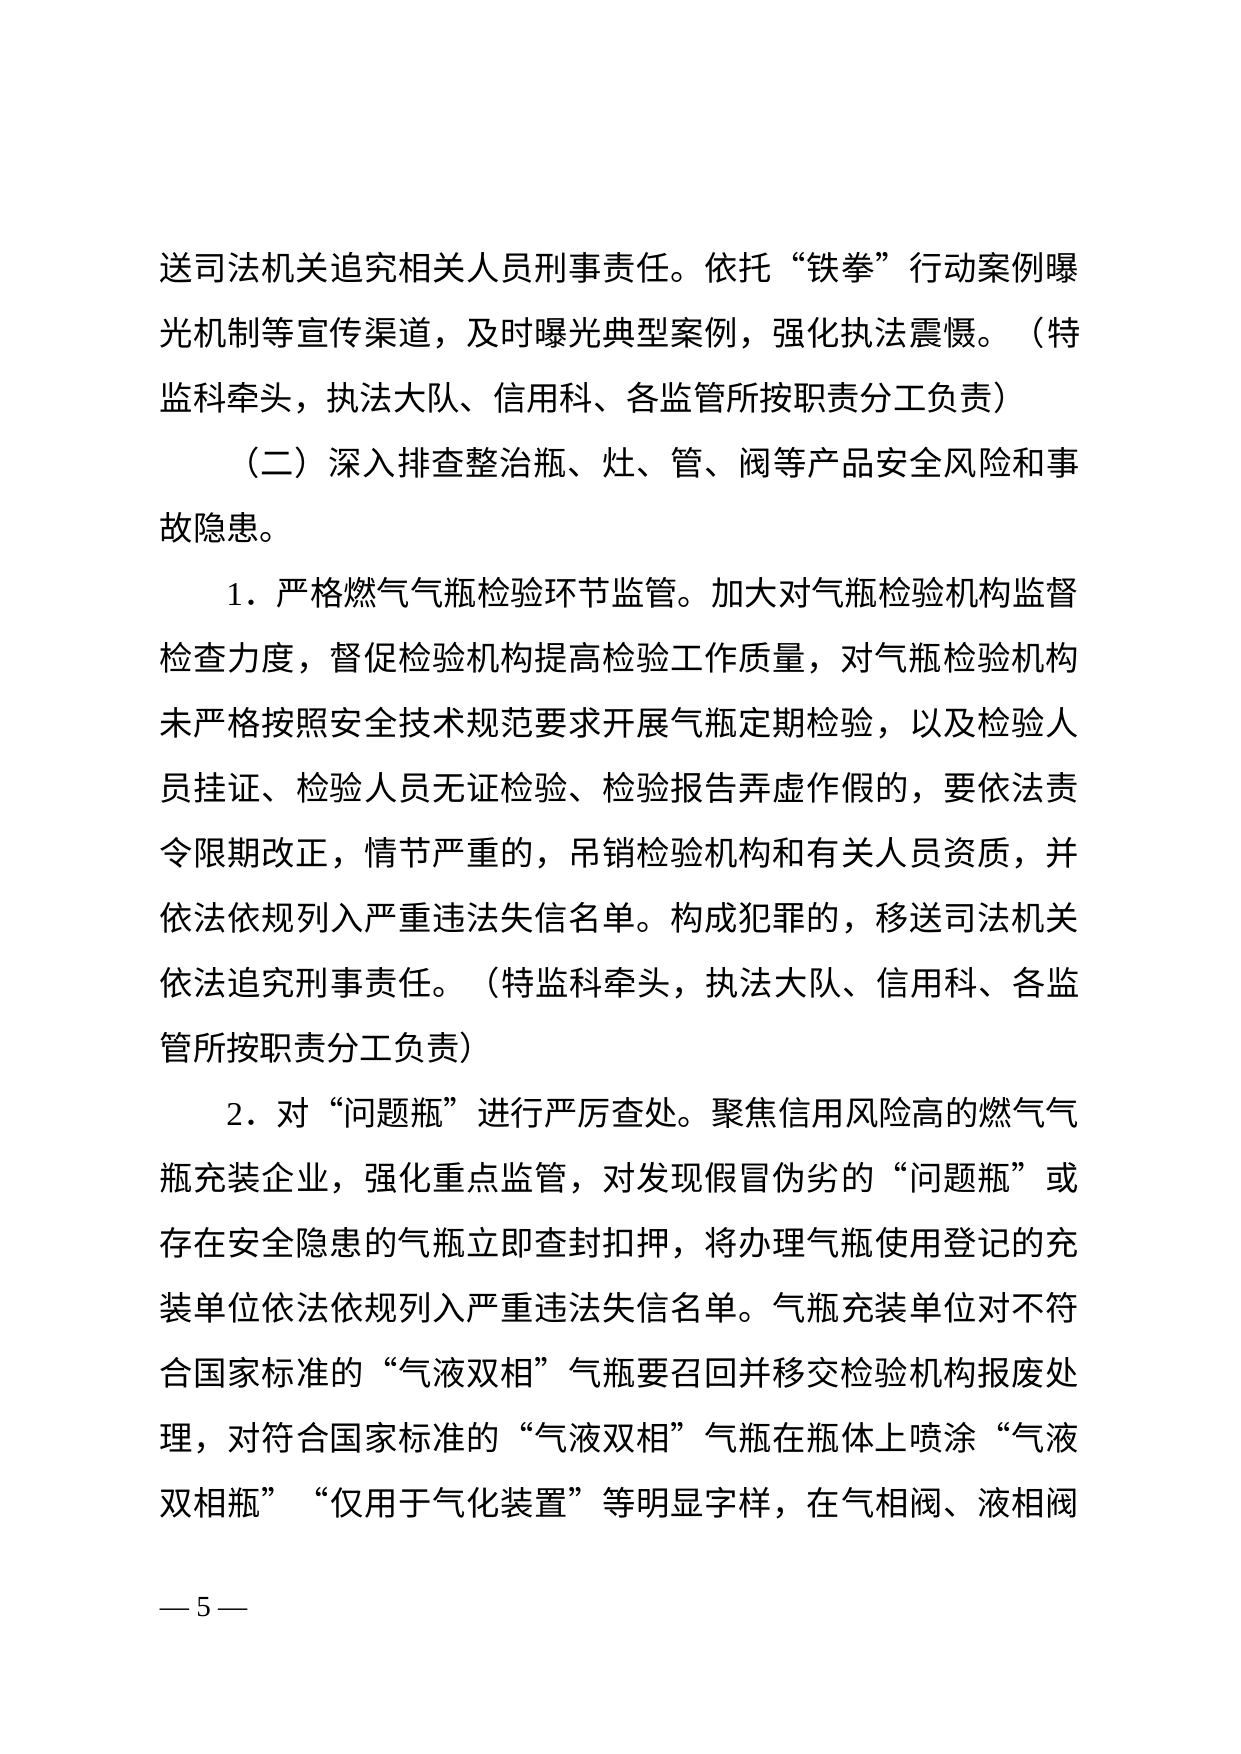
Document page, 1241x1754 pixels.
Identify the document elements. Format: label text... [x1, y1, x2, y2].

text （二）深入排查整治瓶、灶、管、阀等产品安全风险和事故隐患。 [159, 428, 1081, 558]
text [159, 233, 1081, 428]
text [159, 1078, 1081, 1533]
text 1．严格燃气气瓶检验环节监管。加大对气瓶检验机构监督检查力度，督促检验机构提高检验工作质量，对气瓶检验机构未严格按照安全技术规范要求开展气瓶定期检验，以及检验人员挂证、检验人员无证检验、检验报告弄虚作假的，要依法责令限期改正，情节严重的，吊销检验机构和有关人员资质，并依法依规列入严重违法失信名单。构成犯罪的，移送司法机关依法追究刑事责任。（特监科牵头，执法大队、信用科、各监管所按职责分工负责） [159, 558, 1081, 1078]
